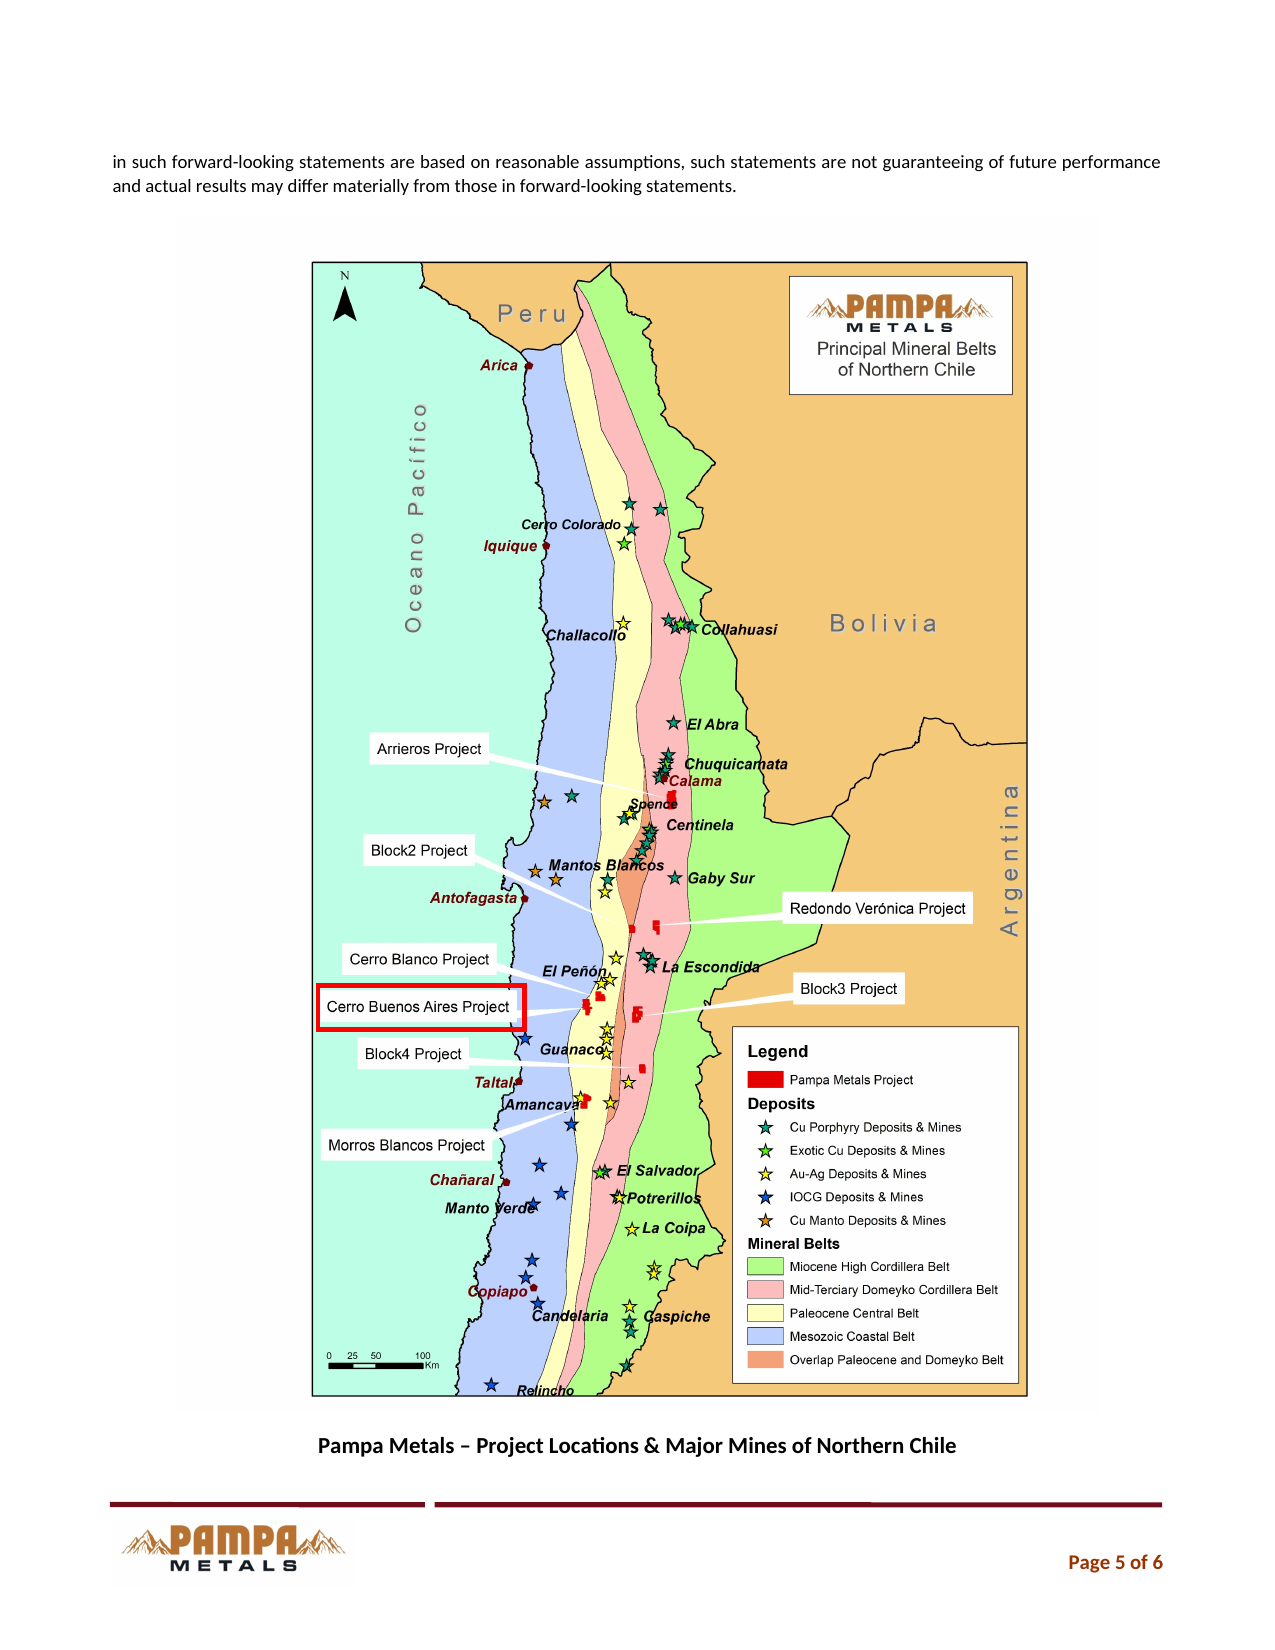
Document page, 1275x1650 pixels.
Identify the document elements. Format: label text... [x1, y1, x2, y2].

picture [112, 1510, 355, 1586]
text Pampa Metals – Project Locations & Major Mines of Northern Chile [112, 1431, 1163, 1459]
picture [175, 216, 1100, 1413]
